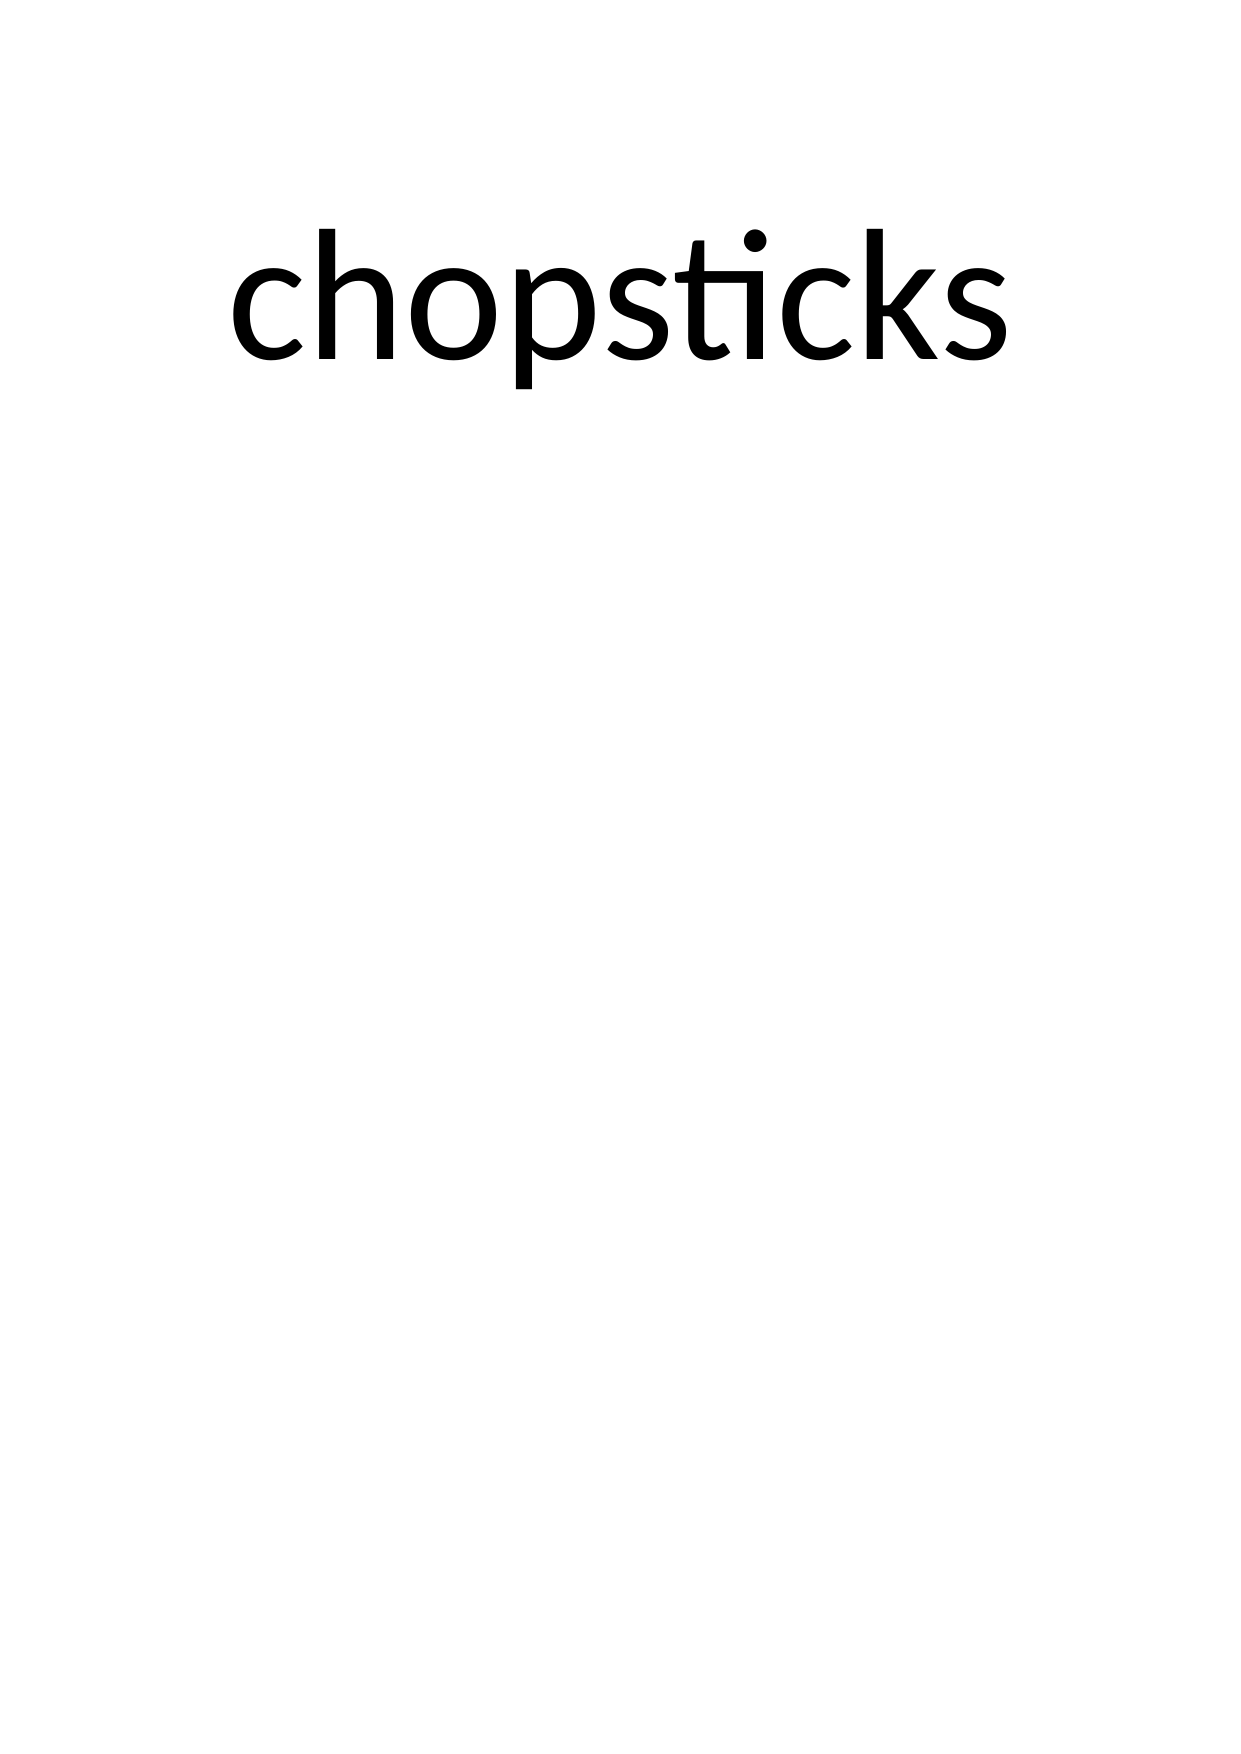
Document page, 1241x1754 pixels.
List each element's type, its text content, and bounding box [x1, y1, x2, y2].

text chopsticks [187, 162, 1053, 422]
